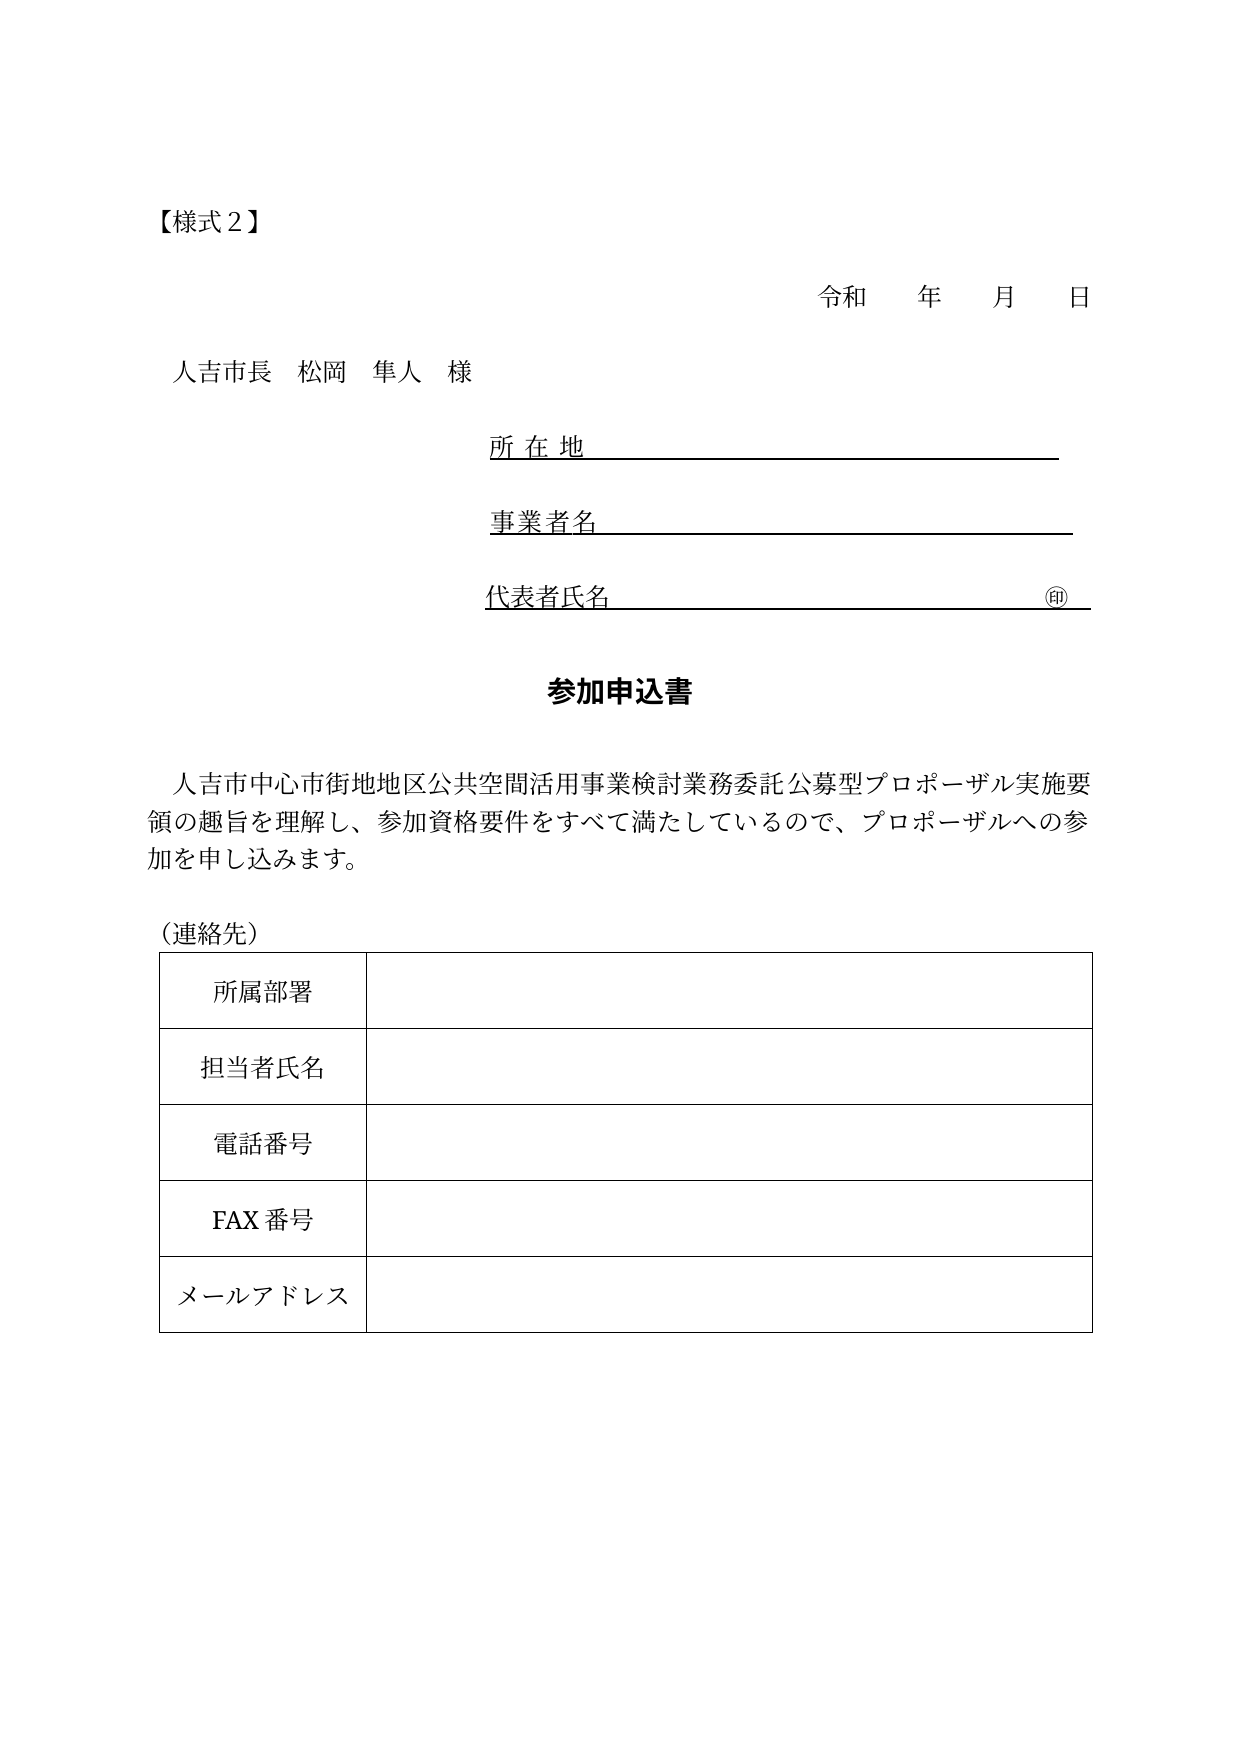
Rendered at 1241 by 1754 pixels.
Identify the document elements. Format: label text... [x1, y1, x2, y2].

text （連絡先） [148, 914, 1092, 952]
table_header 所属部署 [160, 953, 366, 1028]
table_header [367, 953, 1092, 1028]
text 人吉市長 松岡 隼人 様 [148, 352, 1092, 389]
table_cell [367, 1029, 1092, 1104]
table_cell メールアドレス [160, 1257, 366, 1332]
table_cell [367, 1257, 1092, 1332]
text 代表者氏名 ㊞ [148, 577, 1092, 614]
text 参加申込書 [148, 652, 1092, 727]
table_cell 電話番号 [160, 1105, 366, 1180]
table_cell FAX番号 [160, 1181, 366, 1256]
table_cell [367, 1181, 1092, 1256]
text 令和 年 月 日 [148, 277, 1092, 314]
text 事業者名 [148, 502, 1082, 539]
table_cell [367, 1105, 1092, 1180]
text 人吉市中心市街地地区公共空間活用事業検討業務委託公募型プロポーザル実施要領の趣旨を理解し、参加資格要件をすべて満たしているので、プロポーザルへの参加を申し込みます。 [148, 764, 1092, 877]
table_cell 担当者氏名 [160, 1029, 366, 1104]
text 所在地 [148, 427, 1082, 464]
text 【様式２】 [148, 202, 1092, 239]
